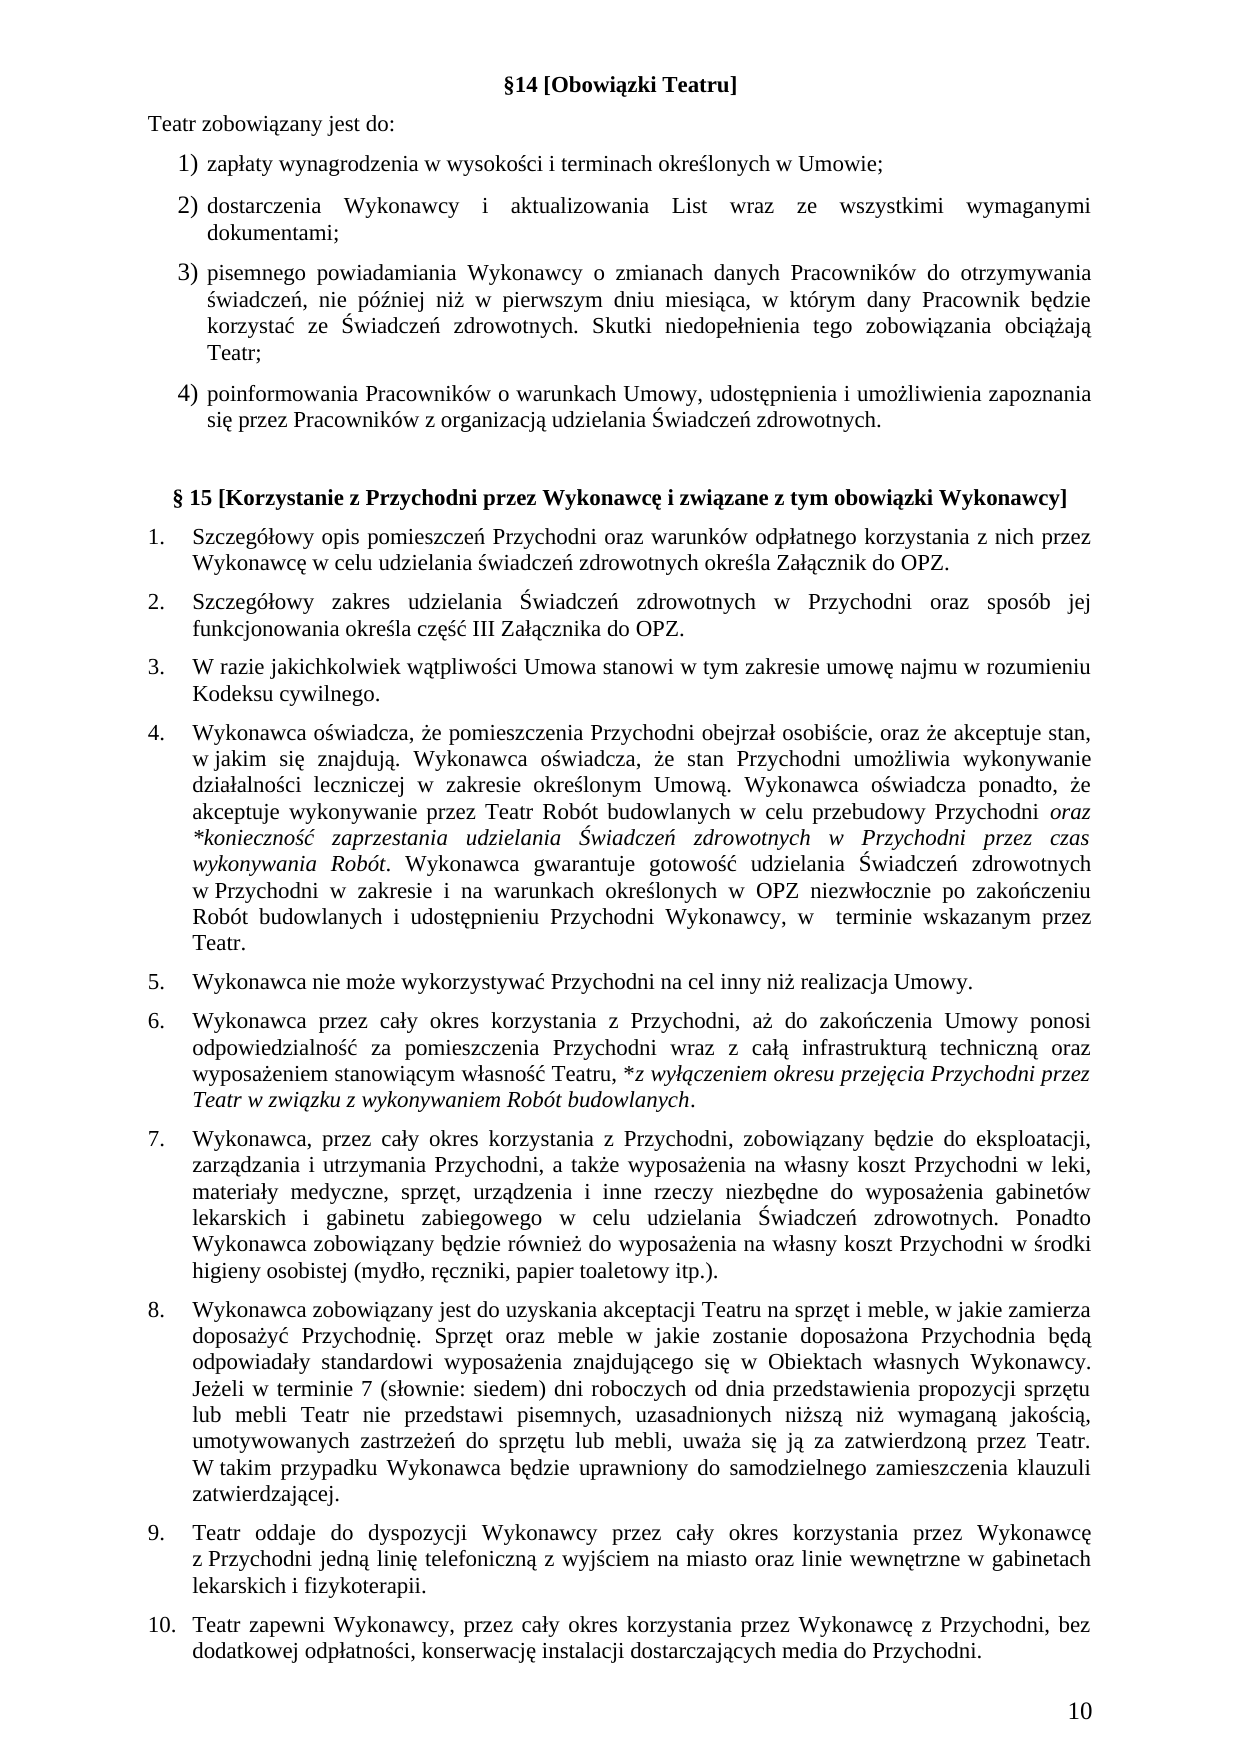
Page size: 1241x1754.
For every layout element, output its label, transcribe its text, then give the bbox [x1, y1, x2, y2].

list Wykonawca nie może wykorzystywać Przychodni na cel inny niż realizacja Umowy. [148, 968, 1092, 995]
text poinformowania Pracowników o warunkach Umowy, udostępnienia i umożliwienia zapoznania się przez Pracowników z organizacją udzielania Świadczeń zdrowotnych. [177, 378, 1092, 433]
list Szczegółowy opis pomieszczeń Przychodni oraz warunków odpłatnego korzystania z nich przez Wykonawcę w celu udzielania świadczeń zdrowotnych określa Załącznik do OPZ. [148, 523, 1092, 576]
text zapłaty wynagrodzenia w wysokości i terminach określonych w Umowie; [177, 148, 1092, 177]
text § 15 [Korzystanie z Przychodni przez Wykonawcę i związane z tym obowiązki Wykonawcy] [148, 484, 1092, 511]
list Teatr oddaje do dyspozycji Wykonawcy przez cały okres korzystania przez Wykonawcę z Przychodni jedną linię telefoniczną z wyjściem na miasto oraz linie wewnętrzne w gabinetach lekarskich i fizykoterapii. [148, 1519, 1092, 1598]
list Teatr zapewni Wykonawcy, przez cały okres korzystania przez Wykonawcę z Przychodni, bez dodatkowej odpłatności, konserwację instalacji dostarczających media do Przychodni. [148, 1611, 1092, 1663]
list Wykonawca zobowiązany jest do uzyskania akceptacji Teatru na sprzęt i meble, w jakie zamierza doposażyć Przychodnię. Sprzęt oraz meble w jakie zostanie doposażona Przychodnia będą odpowiadały standardowi wyposażenia znajdującego się w Obiektach własnych Wykonawcy. Jeżeli w terminie 7 (słownie: siedem) dni roboczych od dnia przedstawienia propozycji sprzętu lub mebli Teatr nie przedstawi pisemnych, uzasadnionych niższą niż wymaganą jakością, umotywowanych zastrzeżeń do sprzętu lub mebli, uważa się ją za zatwierdzoną przez Teatr. W takim przypadku Wykonawca będzie uprawniony do samodzielnego zamieszczenia klauzuli zatwierdzającej. [148, 1296, 1092, 1507]
list W razie jakichkolwiek wątpliwości Umowa stanowi w tym zakresie umowę najmu w rozumieniu Kodeksu cywilnego. [148, 653, 1092, 706]
list Wykonawca przez cały okres korzystania z Przychodni, aż do zakończenia Umowy ponosi odpowiedzialność za pomieszczenia Przychodni wraz z całą infrastrukturą techniczną oraz wyposażeniem stanowiącym własność Teatru, *z wyłączeniem okresu przejęcia Przychodni przez Teatr w związku z wykonywaniem Robót budowlanych. [148, 1007, 1092, 1113]
list Wykonawca oświadcza, że pomieszczenia Przychodni obejrzał osobiście, oraz że akceptuje stan, w jakim się znajdują. Wykonawca oświadcza, że stan Przychodni umożliwia wykonywanie działalności leczniczej w zakresie określonym Umową. Wykonawca oświadcza ponadto, że akceptuje wykonywanie przez Teatr Robót budowlanych w celu przebudowy Przychodni oraz *konieczność zaprzestania udzielania Świadczeń zdrowotnych w Przychodni przez czas wykonywania Robót. Wykonawca gwarantuje gotowość udzielania Świadczeń zdrowotnych w Przychodni w zakresie i na warunkach określonych w OPZ niezwłocznie po zakończeniu Robót budowlanych i udostępnieniu Przychodni Wykonawcy, w terminie wskazanym przez Teatr. [148, 719, 1092, 956]
text dostarczenia Wykonawcy i aktualizowania List wraz ze wszystkimi wymaganymi dokumentami; [177, 190, 1092, 245]
list Wykonawca, przez cały okres korzystania z Przychodni, zobowiązany będzie do eksploatacji, zarządzania i utrzymania Przychodni, a także wyposażenia na własny koszt Przychodni w leki, materiały medyczne, sprzęt, urządzenia i inne rzeczy niezbędne do wyposażenia gabinetów lekarskich i gabinetu zabiegowego w celu udzielania Świadczeń zdrowotnych. Ponadto Wykonawca zobowiązany będzie również do wyposażenia na własny koszt Przychodni w środki higieny osobistej (mydło, ręczniki, papier toaletowy itp.). [148, 1125, 1092, 1283]
list Szczegółowy zakres udzielania Świadczeń zdrowotnych w Przychodni oraz sposób jej funkcjonowania określa część III Załącznika do OPZ. [148, 588, 1092, 641]
text pisemnego powiadamiania Wykonawcy o zmianach danych Pracowników do otrzymywania świadczeń, nie później niż w pierwszym dniu miesiąca, w którym dany Pracownik będzie korzystać ze Świadczeń zdrowotnych. Skutki niedopełnienia tego zobowiązania obciążają Teatr; [177, 257, 1092, 365]
list Teatr zobowiązany jest do: [148, 110, 1092, 136]
text §14 [Obowiązki Teatru] [148, 71, 1092, 97]
